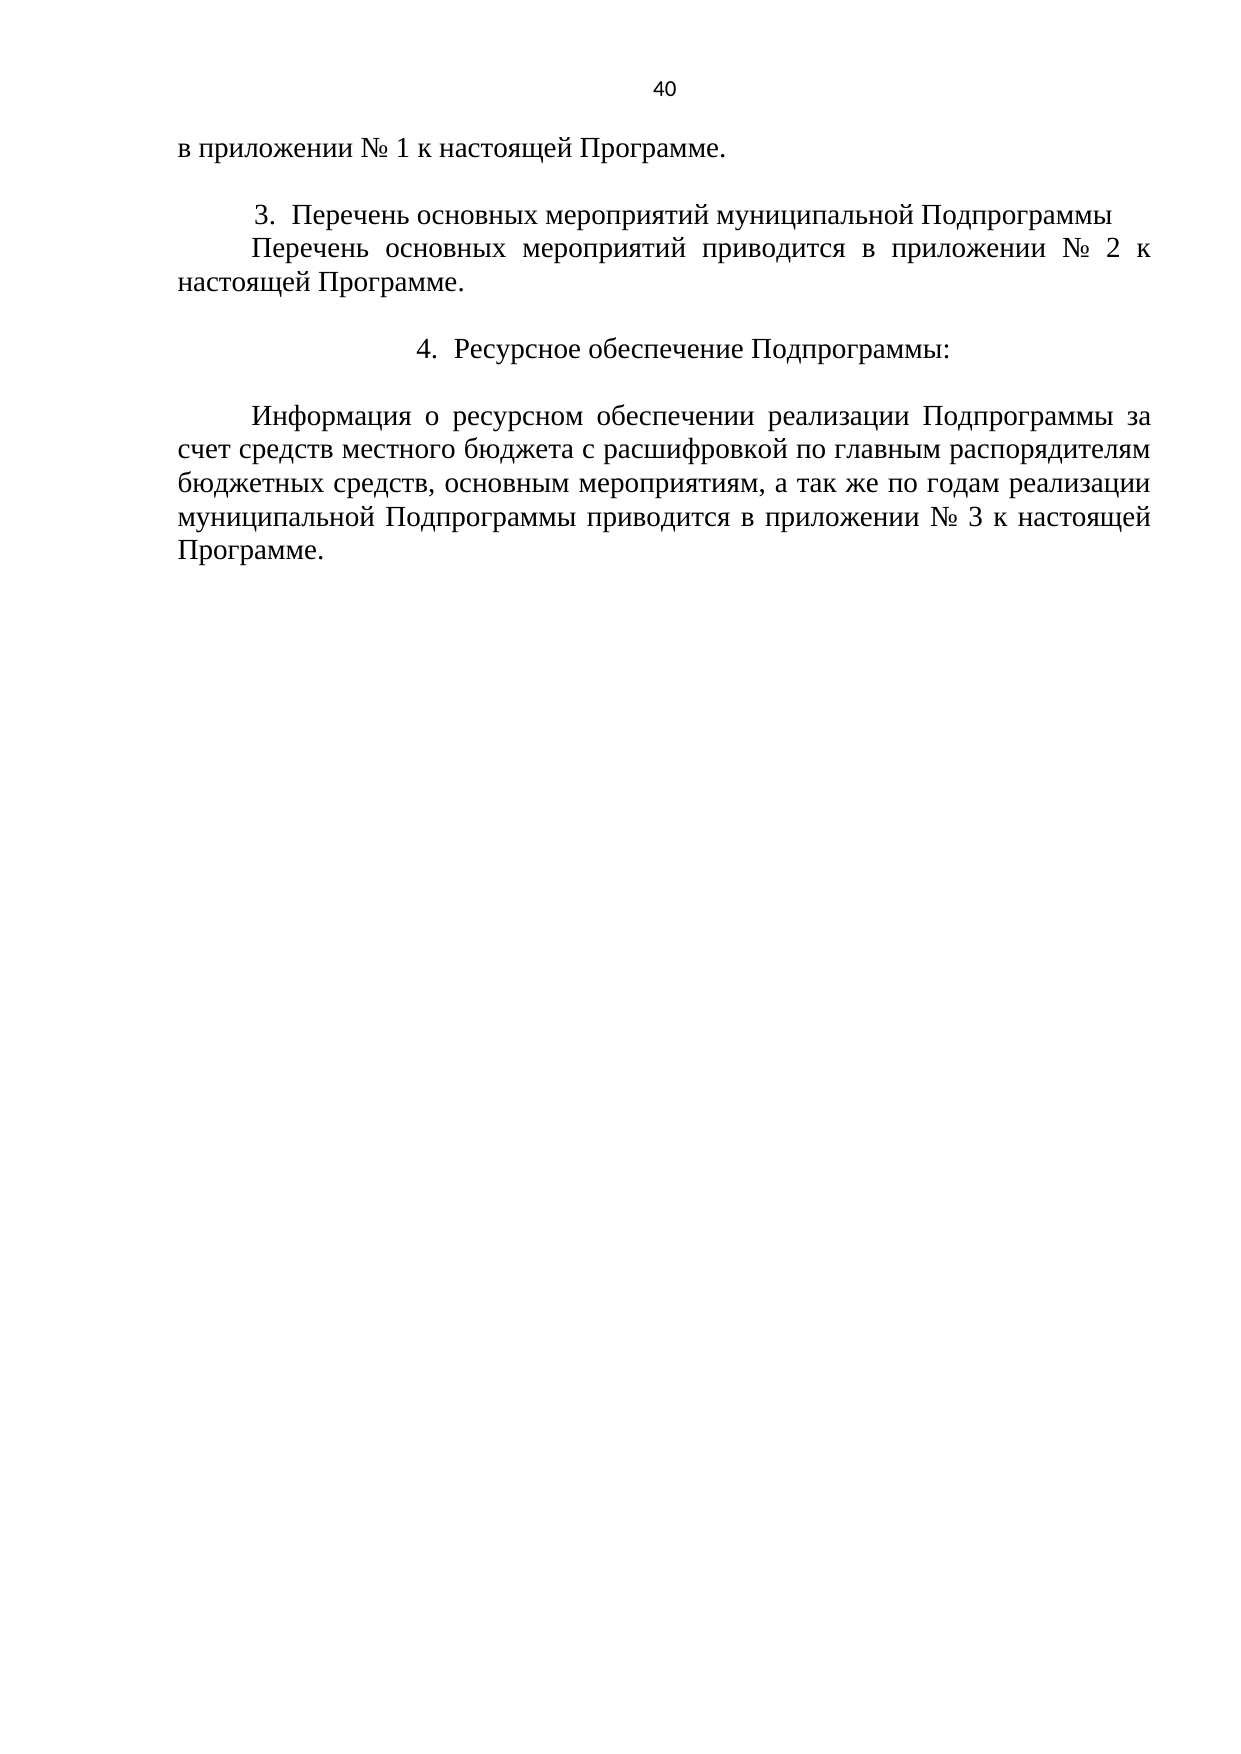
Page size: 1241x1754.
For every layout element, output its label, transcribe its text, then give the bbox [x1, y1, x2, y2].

list Перечень основных мероприятий муниципальной Подпрограммы [215, 197, 1152, 230]
text Информация о ресурсном обеспечении реализации Подпрограммы за счет средств местного бюджета с расшифровкой по главным распорядителям бюджетных средств, основным мероприятиям, а так же по годам реализации муниципальной Подпрограммы приводится в приложении № 3 к настоящей Программе. [177, 398, 1152, 566]
text Перечень основных мероприятий приводится в приложении № 2 к настоящей Программе. [177, 230, 1152, 297]
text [177, 130, 1152, 163]
list Ресурсное обеспечение Подпрограммы: [215, 331, 1152, 364]
